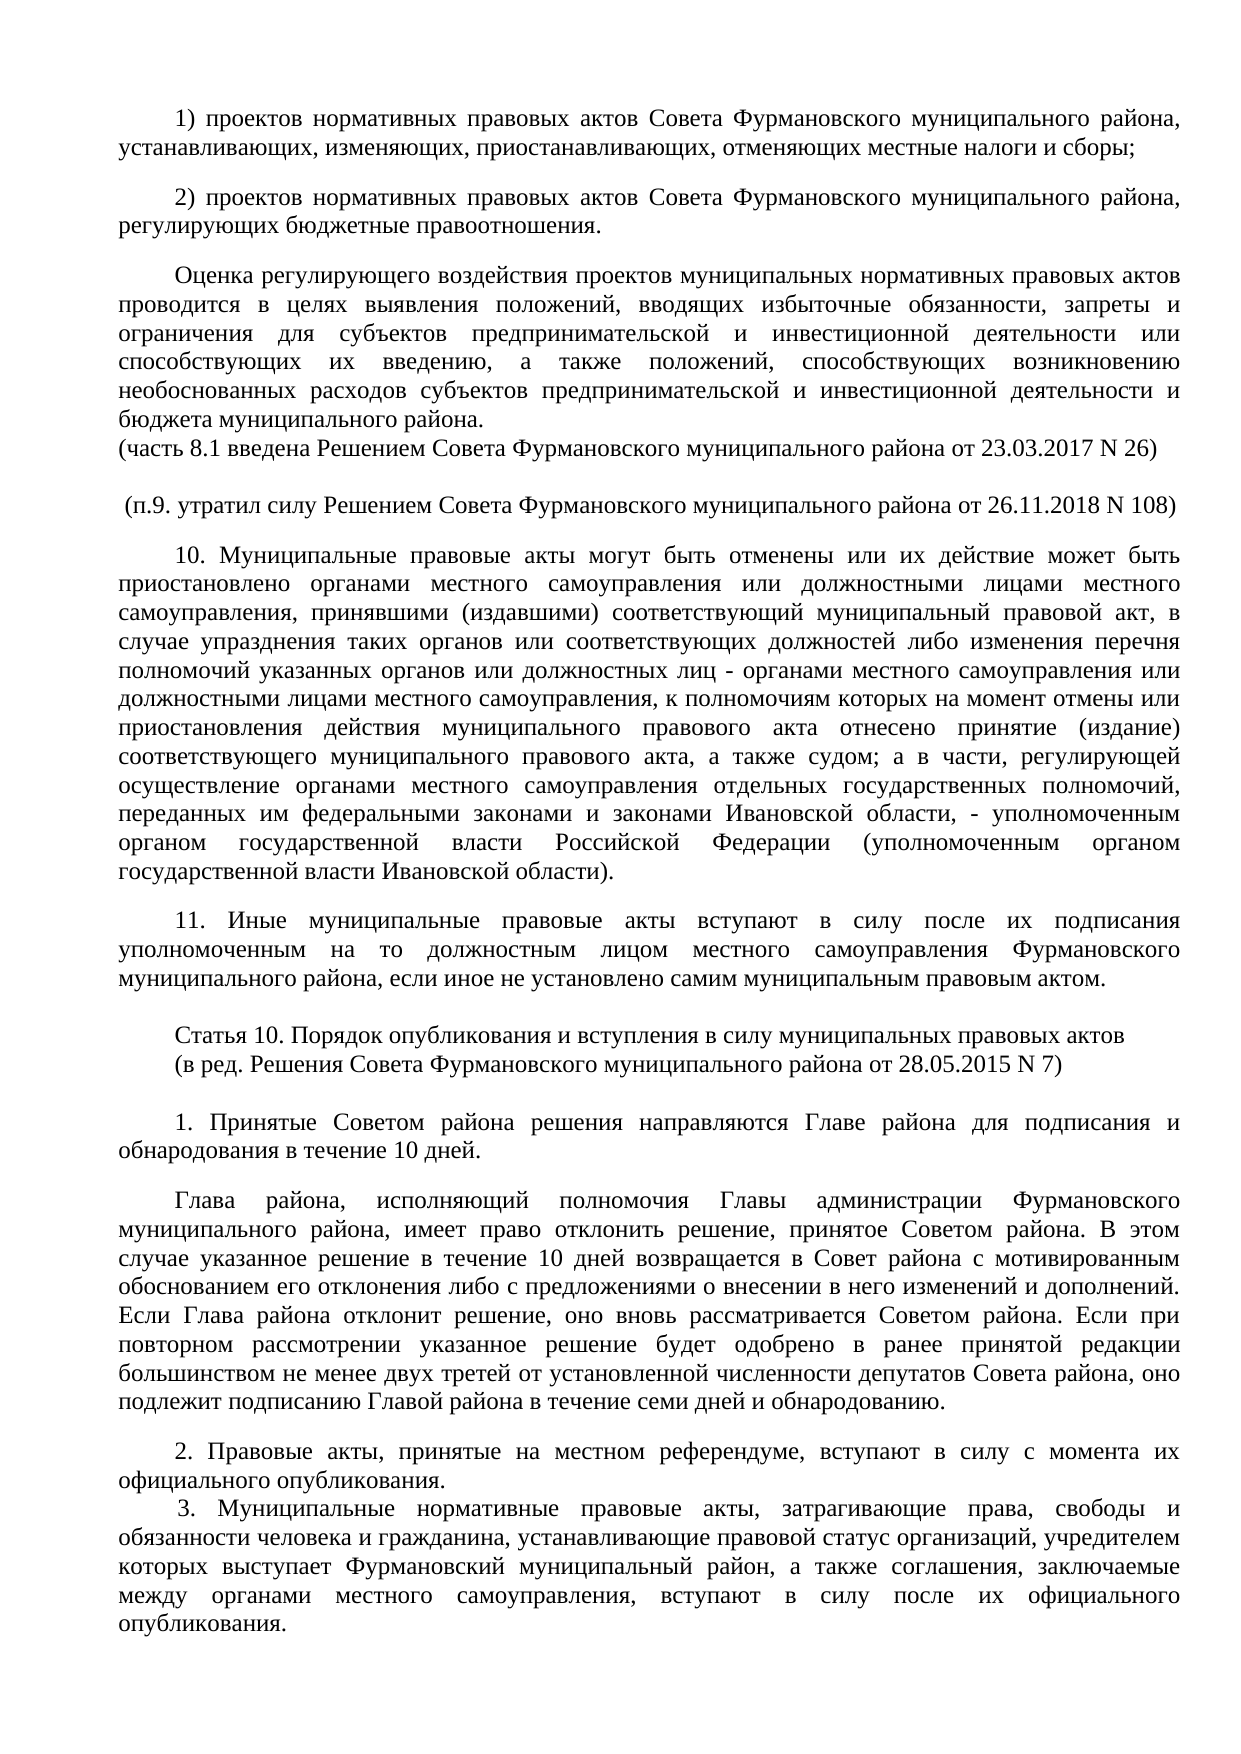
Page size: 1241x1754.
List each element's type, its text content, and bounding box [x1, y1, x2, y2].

text Глава района, исполняющий полномочия Главы администрации Фурмановского муниципального района, имеет право отклонить решение, принятое Советом района. В этом случае указанное решение в течение 10 дней возвращается в Совет района с мотивированным обоснованием его отклонения либо с предложениями о внесении в него изменений и дополнений. Если Глава района отклонит решение, оно вновь рассматривается Советом района. Если при повторном рассмотрении указанное решение будет одобрено в ранее принятой редакции большинством не менее двух третей от установленной численности депутатов Совета района, оно подлежит подписанию Главой района в течение семи дней и обнародованию. [118, 1185, 1181, 1415]
text 10. Муниципальные правовые акты могут быть отменены или их действие может быть приостановлено органами местного самоуправления или должностными лицами местного самоуправления, принявшими (издавшими) соответствующий муниципальный правовой акт, в случае упразднения таких органов или соответствующих должностей либо изменения перечня полномочий указанных органов или должностных лиц - органами местного самоуправления или должностными лицами местного самоуправления, к полномочиям которых на момент отмены или приостановления действия муниципального правового акта отнесено принятие (издание) соответствующего муниципального правового акта, а также судом; а в части, регулирующей осуществление органами местного самоуправления отдельных государственных полномочий, переданных им федеральными законами и законами Ивановской области, - уполномоченным органом государственной власти Российской Федерации (уполномоченным органом государственной власти Ивановской области). [118, 540, 1181, 885]
text 11. Иные муниципальные правовые акты вступают в силу после их подписания уполномоченным на то должностным лицом местного самоуправления Фурмановского муниципального района, если иное не установлено самим муниципальным правовым актом. [118, 906, 1181, 992]
text 3. Муниципальные нормативные правовые акты, затрагивающие права, свободы и обязанности человека и гражданина, устанавливающие правовой статус организаций, учредителем которых выступает Фурмановский муниципальный район, а также соглашения, заключаемые между органами местного самоуправления, вступают в силу после их официального опубликования. [118, 1493, 1181, 1637]
text Статья 10. Порядок опубликования и вступления в силу муниципальных правовых актов [118, 1021, 1181, 1049]
text (часть 8.1 введена Решением Совета Фурмановского муниципального района от 23.03.2017 N 26) [118, 433, 1181, 461]
text 2. Правовые акты, принятые на местном референдуме, вступают в силу с момента их официального опубликования. [118, 1436, 1181, 1493]
text 2) проектов нормативных правовых актов Совета Фурмановского муниципального района, регулирующих бюджетные правоотношения. [118, 182, 1181, 239]
text 1. Принятые Советом района решения направляются Главе района для подписания и обнародования в течение 10 дней. [118, 1107, 1181, 1164]
text (в ред. Решения Совета Фурмановского муниципального района от 28.05.2015 N 7) [118, 1049, 1181, 1078]
text Оценка регулирующего воздействия проектов муниципальных нормативных правовых актов проводится в целях выявления положений, вводящих избыточные обязанности, запреты и ограничения для субъектов предпринимательской и инвестиционной деятельности или способствующих их введению, а также положений, способствующих возникновению необоснованных расходов субъектов предпринимательской и инвестиционной деятельности и бюджета муниципального района. [118, 260, 1181, 433]
text 1) проектов нормативных правовых актов Совета Фурмановского муниципального района, устанавливающих, изменяющих, приостанавливающих, отменяющих местные налоги и сборы; [118, 103, 1181, 161]
text (п.9. утратил силу Решением Совета Фурмановского муниципального района от 26.11.2018 N 108) [118, 490, 1181, 519]
